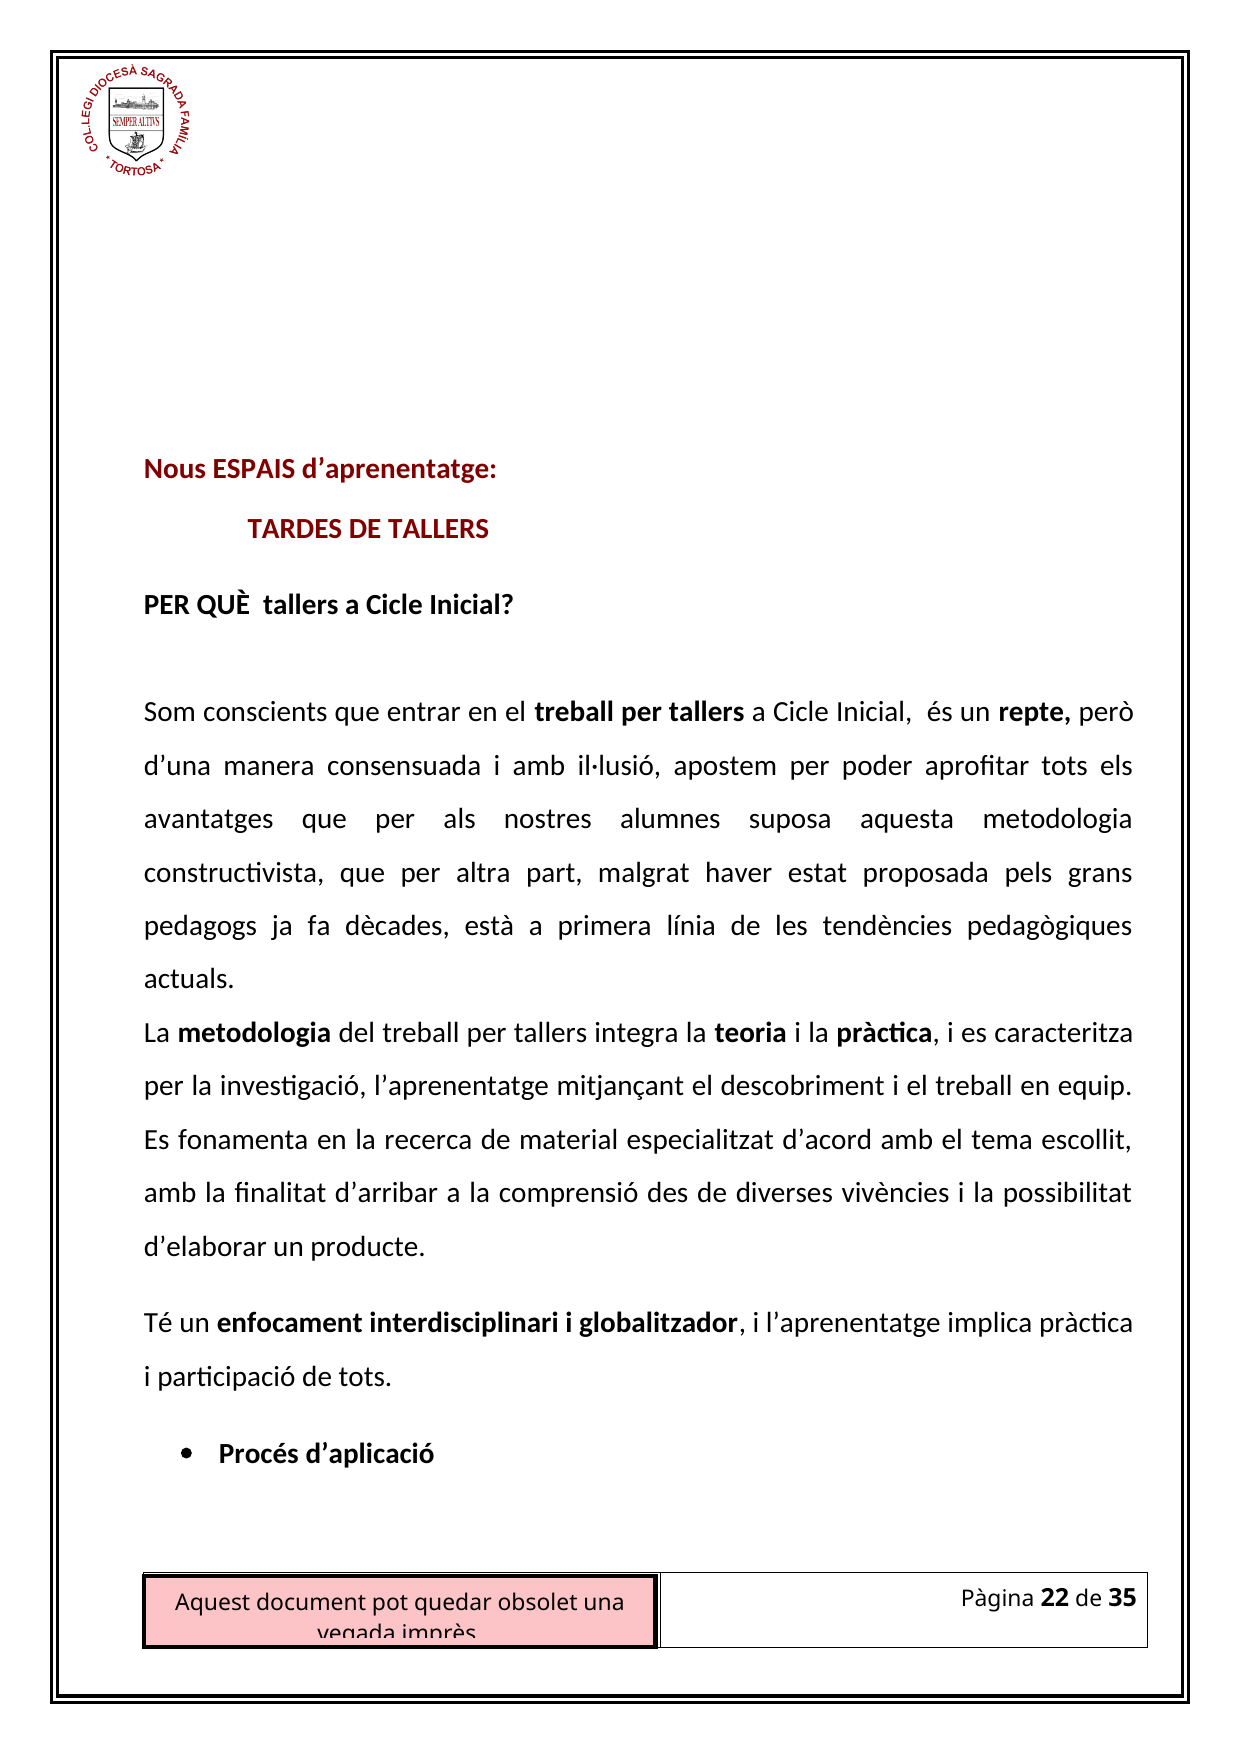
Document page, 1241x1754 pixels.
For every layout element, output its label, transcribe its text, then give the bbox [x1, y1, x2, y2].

text PER QUÈ tallers a Cicle Inicial? [144, 586, 1134, 622]
text La metodologia del treball per tallers integra la teoria i la pràctica, i es caracteritza per la investigació, l’aprenentatge mitjançant el descobriment i el treball en equip. Es fonamenta en la recerca de material especialitzat d’acord amb el tema escollit, amb la finalitat d’arribar a la comprensió des de diverses vivències i la possibilitat d’elaborar un producte. [144, 1014, 1134, 1263]
text TARDES DE TALLERS [247, 491, 1134, 551]
text Som conscients que entrar en el treball per tallers a Cicle Inicial, és un repte, però d’una manera consensuada i amb il·lusió, apostem per poder aprofitar tots els avantatges que per als nostres alumnes suposa aquesta metodologia constructivista, que per altra part, malgrat haver estat proposada pels grans pedagogs ja fa dècades, està a primera línia de les tendències pedagògiques actuals. [144, 693, 1134, 996]
text Nous ESPAIS d’aprenentatge: [144, 430, 1134, 491]
list Procés d’aplicació [181, 1435, 1134, 1471]
text Té un enfocament interdisciplinari i globalitzador, i l’aprenentatge implica pràctica i participació de tots. [144, 1304, 1134, 1394]
picture [78, 61, 197, 178]
